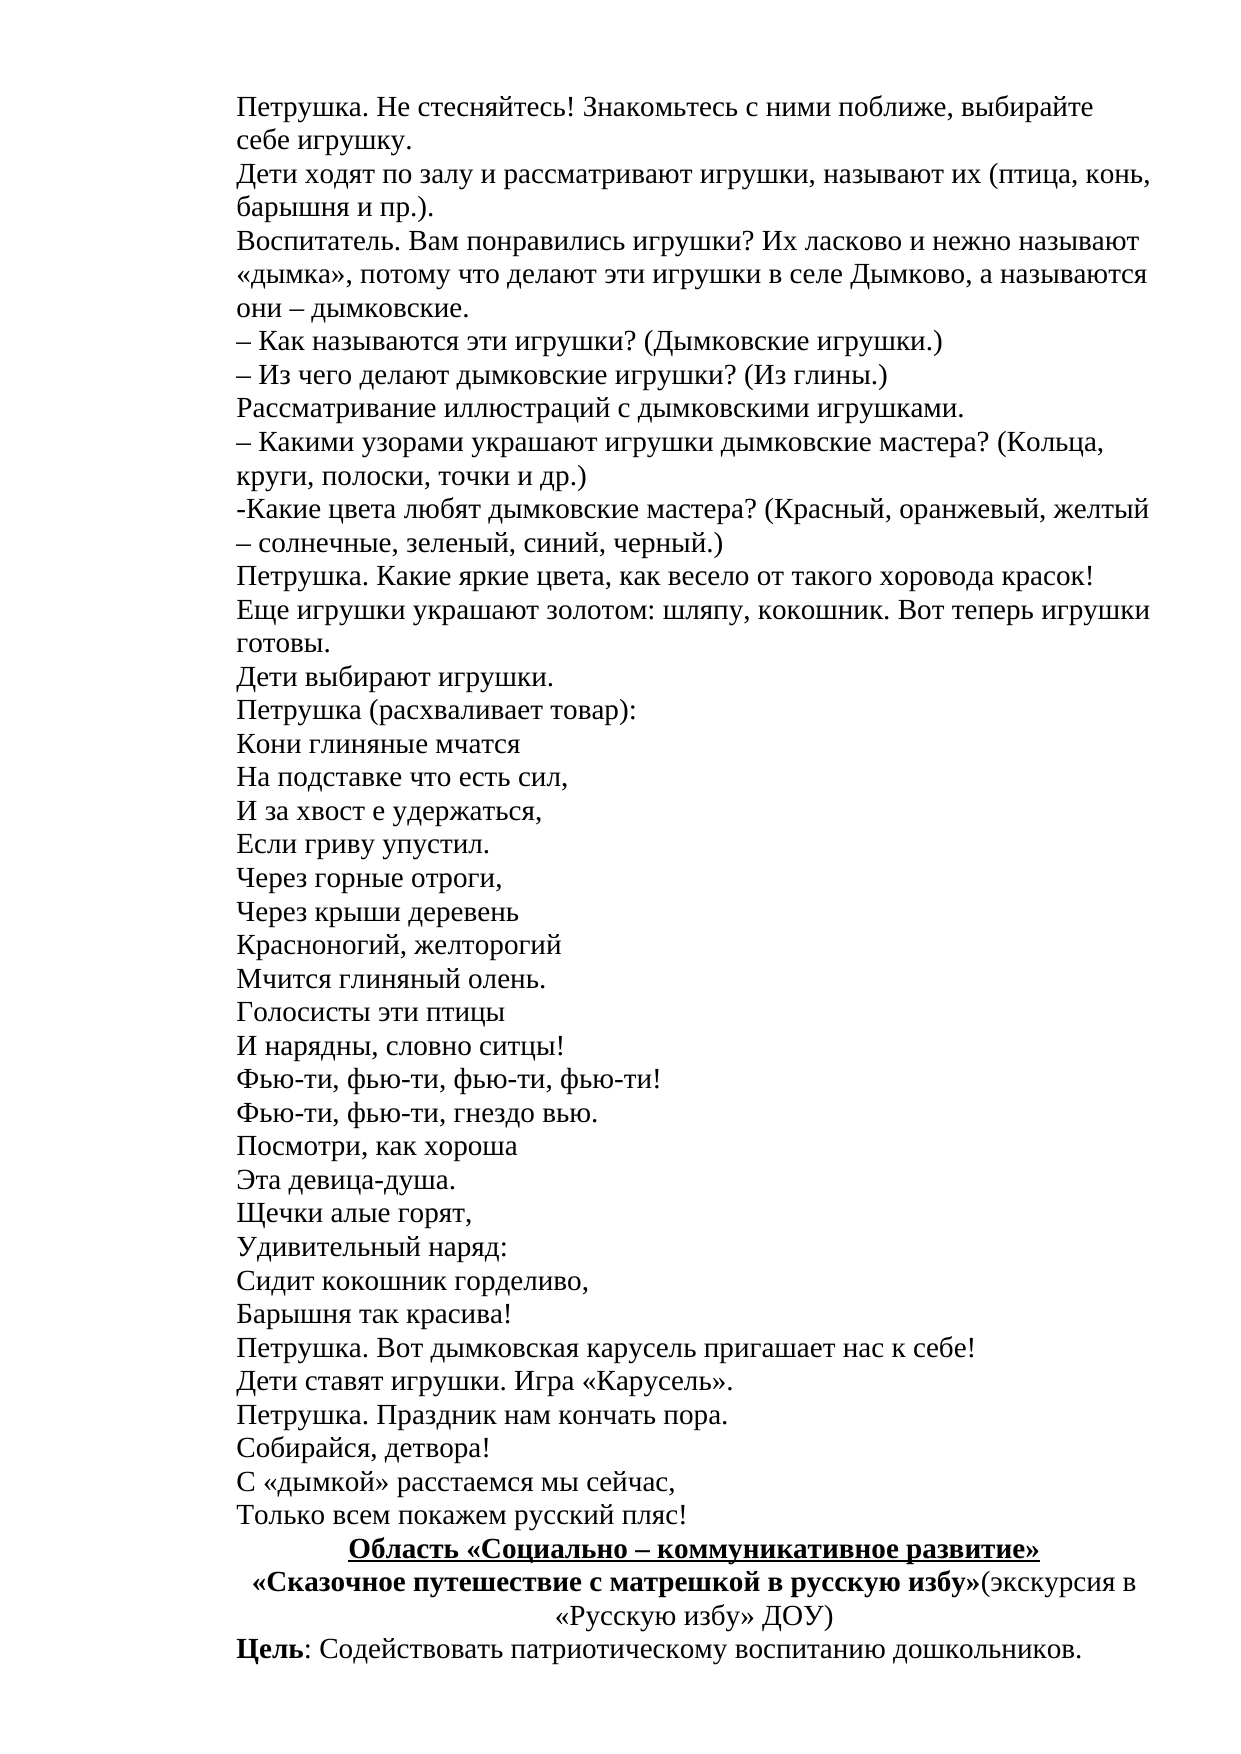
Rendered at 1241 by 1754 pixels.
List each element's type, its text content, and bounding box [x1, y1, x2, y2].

text – Как называются эти игрушки? (Дымковские игрушки.) [236, 323, 1152, 357]
text Посмотри, как хороша [236, 1128, 1152, 1162]
text И за хвост е удержаться, [236, 793, 1152, 827]
text Мчится глиняный олень. [236, 961, 1152, 994]
text Красноногий, желторогий [236, 927, 1152, 961]
text Эта девица-душа. [236, 1162, 1152, 1196]
text Только всем покажем русский пляс! [236, 1497, 1152, 1531]
text Петрушка. Какие яркие цвета, как весело от такого хоровода красок! Еще игрушки украшают золотом: шляпу, кокошник. Вот теперь игрушки готовы. [236, 558, 1152, 659]
text Воспитатель. Вам понравились игрушки? Их ласково и нежно называют «дымка», потому что делают эти игрушки в селе Дымково, а называются они – дымковские. [236, 223, 1152, 323]
text «Сказочное путешествие с матрешкой в русскую избу»(экскурсия в «Русскую избу» ДОУ) [236, 1564, 1152, 1632]
text С «дымкой» расстаемся мы сейчас, [236, 1464, 1152, 1497]
text Область «Социально – коммуникативное развитие» [236, 1531, 1152, 1564]
text Дети ходят по залу и рассматривают игрушки, называют их (птица, конь, барышня и пр.). [236, 156, 1152, 223]
text Кони глиняные мчатся [236, 726, 1152, 759]
text – Какими узорами украшают игрушки дымковские мастера? (Кольца, круги, полоски, точки и др.) [236, 424, 1152, 491]
text Через крыши деревень [236, 894, 1152, 927]
text Петрушка. Вот дымковская карусель пригашает нас к себе! [236, 1330, 1152, 1363]
text Дети выбирают игрушки. [236, 659, 1152, 692]
text Голосисты эти птицы [236, 994, 1152, 1028]
text Через горные отроги, [236, 860, 1152, 894]
text -Какие цвета любят дымковские мастера? (Красный, оранжевый, желтый – солнечные, зеленый, синий, черный.) [236, 491, 1152, 558]
text Если гриву упустил. [236, 827, 1152, 860]
text Петрушка. Не стесняйтесь! Знакомьтесь с ними поближе, выбирайте себе игрушку. [236, 89, 1152, 156]
text Сидит кокошник горделиво, [236, 1263, 1152, 1296]
text – Из чего делают дымковские игрушки? (Из глины.) [236, 357, 1152, 391]
text Фью-ти, фью-ти, гнездо вью. [236, 1095, 1152, 1128]
text Петрушка (расхваливает товар): [236, 692, 1152, 726]
text Дети ставят игрушки. Игра «Карусель». [236, 1363, 1152, 1397]
text Собирайся, детвора! [236, 1430, 1152, 1464]
text На подставке что есть сил, [236, 759, 1152, 793]
text Петрушка. Праздник нам кончать пора. [236, 1397, 1152, 1430]
text Фью-ти, фью-ти, фью-ти, фью-ти! [236, 1061, 1152, 1095]
text И нарядны, словно ситцы! [236, 1028, 1152, 1061]
text Рассматривание иллюстраций с дымковскими игрушками. [236, 391, 1152, 424]
text Удивительный наряд: [236, 1229, 1152, 1263]
text Барышня так красива! [236, 1296, 1152, 1330]
text Цель: Содействовать патриотическому воспитанию дошкольников. [236, 1632, 1152, 1665]
text Щечки алые горят, [236, 1196, 1152, 1229]
